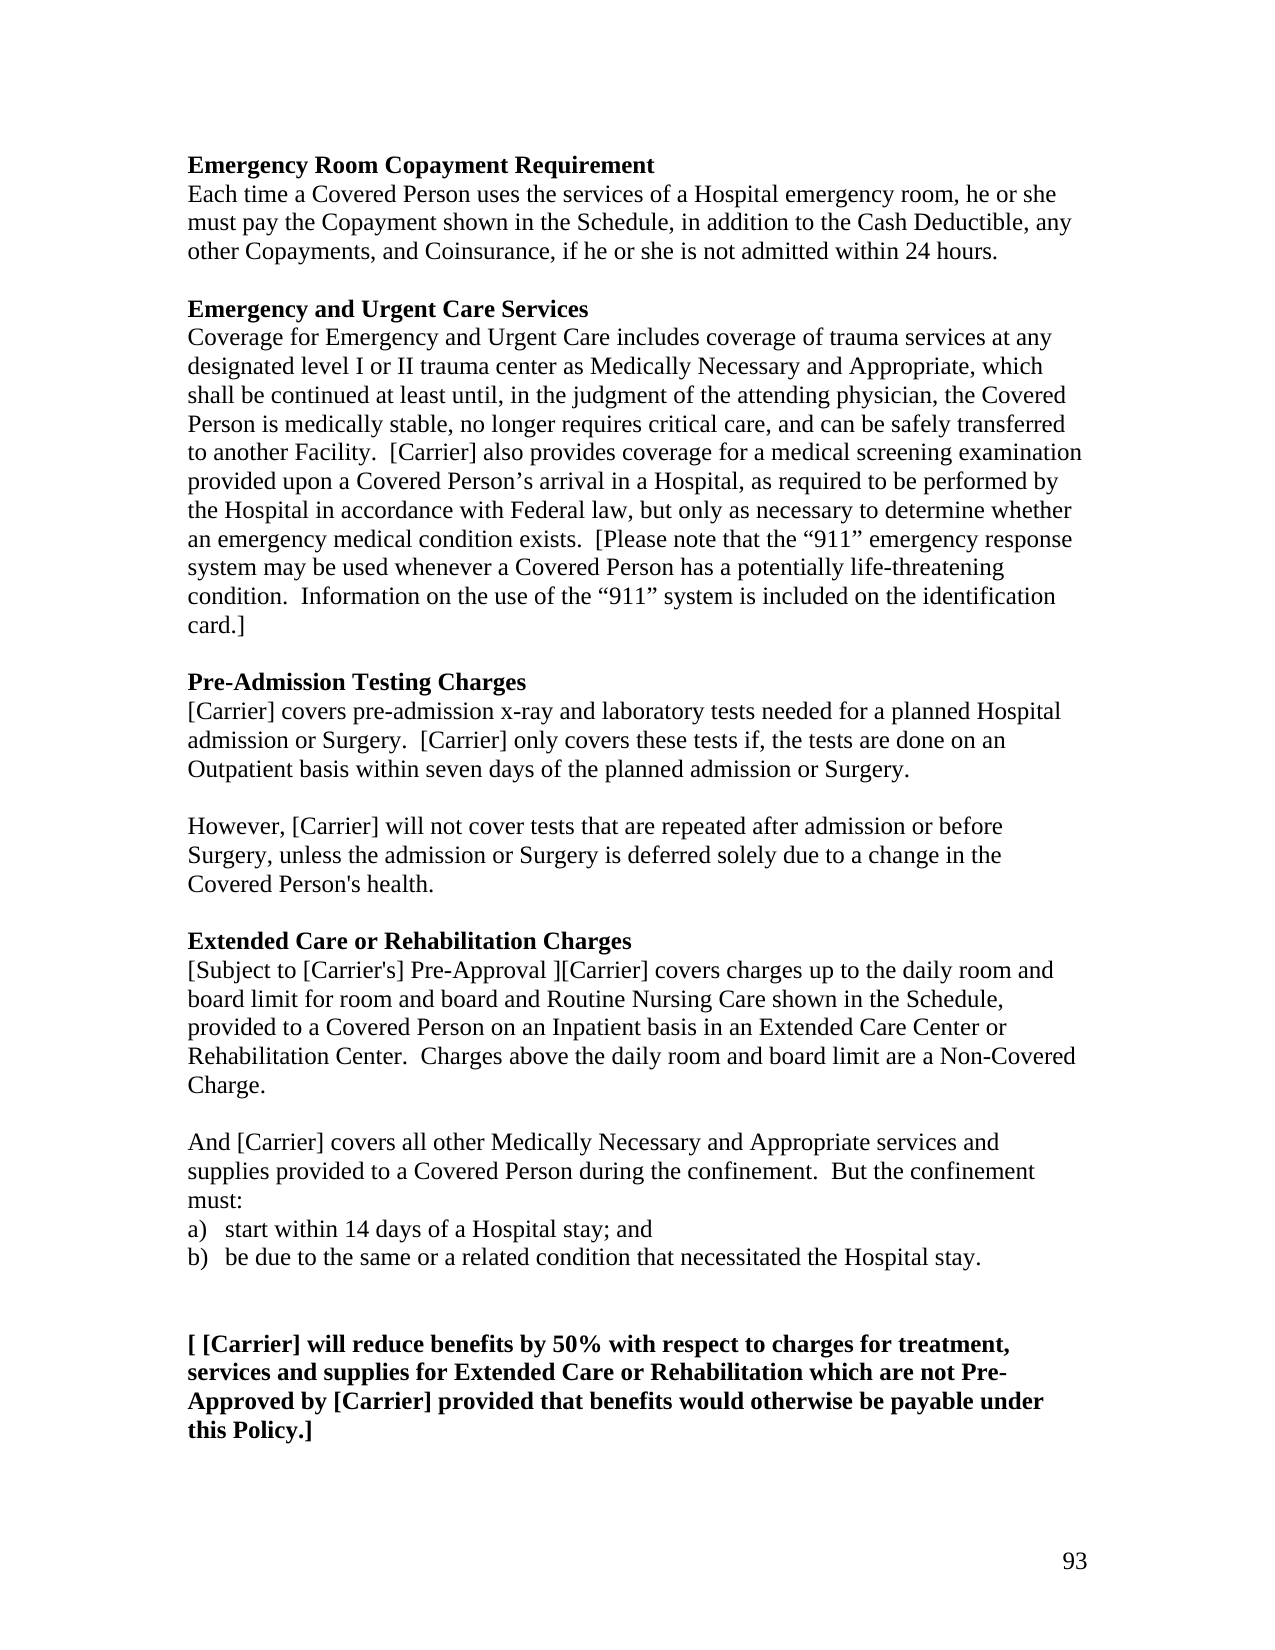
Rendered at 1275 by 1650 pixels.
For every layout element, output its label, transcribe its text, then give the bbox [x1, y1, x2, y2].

text [Subject to [Carrier's] Pre-Approval ][Carrier] covers charges up to the daily room and board limit for room and board and Routine Nursing Care shown in the Schedule, provided to a Covered Person on an Inpatient basis in an Extended Care Center or Rehabilitation Center. Charges above the daily room and board limit are a Non-Covered Charge. [187, 955, 1087, 1099]
text And [Carrier] covers all other Medically Necessary and Appropriate services and supplies provided to a Covered Person during the confinement. But the confinement must: [187, 1127, 1087, 1214]
text Emergency and Urgent Care Services [187, 294, 1087, 322]
text However, [Carrier] will not cover tests that are repeated after admission or before Surgery, unless the admission or Surgery is deferred solely due to a change in the Covered Person's health. [187, 811, 1087, 897]
text Pre-Admission Testing Charges [187, 667, 1087, 696]
list start within 14 days of a Hospital stay; and [187, 1214, 1087, 1242]
list be due to the same or a related condition that necessitated the Hospital stay. [187, 1242, 1087, 1271]
text [Carrier] covers pre-admission x-ray and laboratory tests needed for a planned Hospital admission or Surgery. [Carrier] only covers these tests if, the tests are done on an Outpatient basis within seven days of the planned admission or Surgery. [187, 696, 1087, 782]
text Emergency Room Copayment Requirement [187, 150, 1087, 179]
text [ [Carrier] will reduce benefits by 50% with respect to charges for treatment, services and supplies for Extended Care or Rehabilitation which are not Pre-Approved by [Carrier] provided that benefits would otherwise be payable under this Policy.] [187, 1329, 1087, 1444]
text Extended Care or Rehabilitation Charges [187, 926, 1087, 955]
text Each time a Covered Person uses the services of a Hospital emergency room, he or she must pay the Copayment shown in the Schedule, in addition to the Cash Deductible, any other Copayments, and Coinsurance, if he or she is not admitted within 24 hours. [187, 179, 1087, 265]
text Coverage for Emergency and Urgent Care includes coverage of trauma services at any designated level I or II trauma center as Medically Necessary and Appropriate, which shall be continued at least until, in the judgment of the attending physician, the Covered Person is medically stable, no longer requires critical care, and can be safely transferred to another Facility. [Carrier] also provides coverage for a medical screening examination provided upon a Covered Person’s arrival in a Hospital, as required to be performed by the Hospital in accordance with Federal law, but only as necessary to determine whether an emergency medical condition exists. [Please note that the “911” emergency response system may be used whenever a Covered Person has a potentially life-threatening condition. Information on the use of the “911” system is included on the identification card.] [187, 322, 1087, 639]
